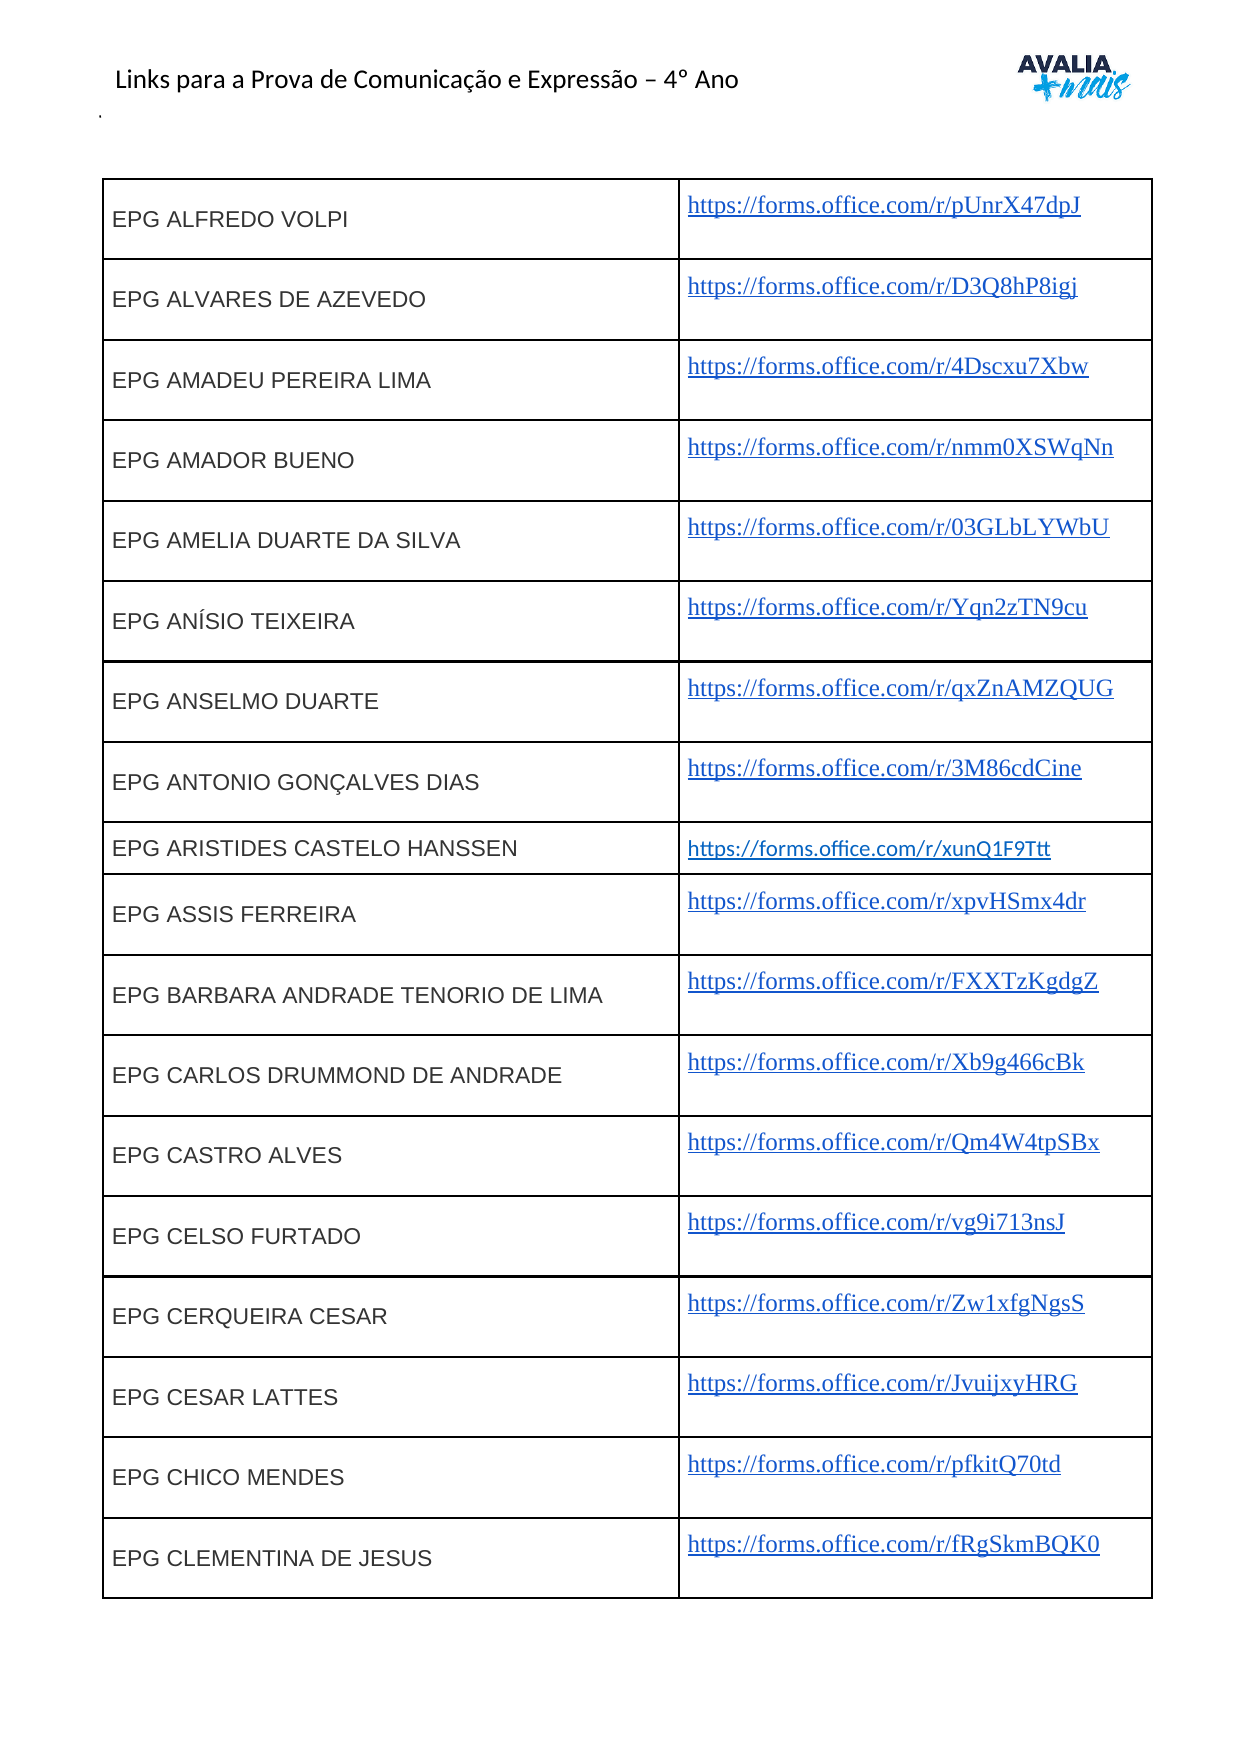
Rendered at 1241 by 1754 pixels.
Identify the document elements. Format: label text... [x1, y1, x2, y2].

table_cell https://forms.office.com/r/Xb9g466cBk [680, 1036, 1151, 1114]
table_cell https://forms.office.com/r/FXXTzKgdgZ [680, 956, 1151, 1034]
table_cell https://forms.office.com/r/fRgSkmBQK0 [680, 1519, 1151, 1597]
table_cell https://forms.office.com/r/JvuijxyHRG [680, 1358, 1151, 1436]
table_cell https://forms.office.com/r/3M86cdCine [680, 743, 1151, 821]
table_cell EPG BARBARA ANDRADE TENORIO DE LIMA [104, 956, 678, 1034]
table_cell EPG AMADEU PEREIRA LIMA [104, 341, 678, 419]
table_cell EPG ARISTIDES CASTELO HANSSEN [104, 823, 678, 873]
table_cell https://forms.office.com/r/xunQ1F9Ttt [680, 823, 1151, 873]
table_cell EPG CLEMENTINA DE JESUS [104, 1519, 678, 1597]
table_cell EPG CARLOS DRUMMOND DE ANDRADE [104, 1036, 678, 1114]
table_cell https://forms.office.com/r/03GLbLYWbU [680, 502, 1151, 580]
table_header https://forms.office.com/r/pUnrX47dpJ [680, 180, 1151, 258]
table_cell EPG ALVARES DE AZEVEDO [104, 260, 678, 339]
table_cell EPG ANSELMO DUARTE [104, 663, 678, 741]
table_cell https://forms.office.com/r/4Dscxu7Xbw [680, 341, 1151, 419]
table_cell https://forms.office.com/r/xpvHSmx4dr [680, 875, 1151, 954]
table_cell EPG CASTRO ALVES [104, 1117, 678, 1195]
table_cell https://forms.office.com/r/D3Q8hP8igj [680, 260, 1151, 339]
table_header EPG ALFREDO VOLPI [104, 180, 678, 258]
table_cell https://forms.office.com/r/pfkitQ70td [680, 1438, 1151, 1517]
table_cell EPG CESAR LATTES [104, 1358, 678, 1436]
table_cell EPG AMELIA DUARTE DA SILVA [104, 502, 678, 580]
table_cell https://forms.office.com/r/Qm4W4tpSBx [680, 1117, 1151, 1195]
table_cell https://forms.office.com/r/Yqn2zTN9cu [680, 582, 1151, 660]
table_cell EPG ASSIS FERREIRA [104, 875, 678, 954]
picture [1010, 40, 1138, 110]
table_cell EPG CERQUEIRA CESAR [104, 1278, 678, 1356]
table_cell https://forms.office.com/r/qxZnAMZQUG [680, 663, 1151, 741]
table_cell https://forms.office.com/r/Zw1xfgNgsS [680, 1278, 1151, 1356]
table_cell EPG AMADOR BUENO [104, 421, 678, 499]
table_cell EPG ANÍSIO TEIXEIRA [104, 582, 678, 660]
table_cell EPG CHICO MENDES [104, 1438, 678, 1517]
table_cell EPG CELSO FURTADO [104, 1197, 678, 1275]
table_cell https://forms.office.com/r/nmm0XSWqNn [680, 421, 1151, 499]
table_cell https://forms.office.com/r/vg9i713nsJ [680, 1197, 1151, 1275]
table_cell EPG ANTONIO GONÇALVES DIAS [104, 743, 678, 821]
